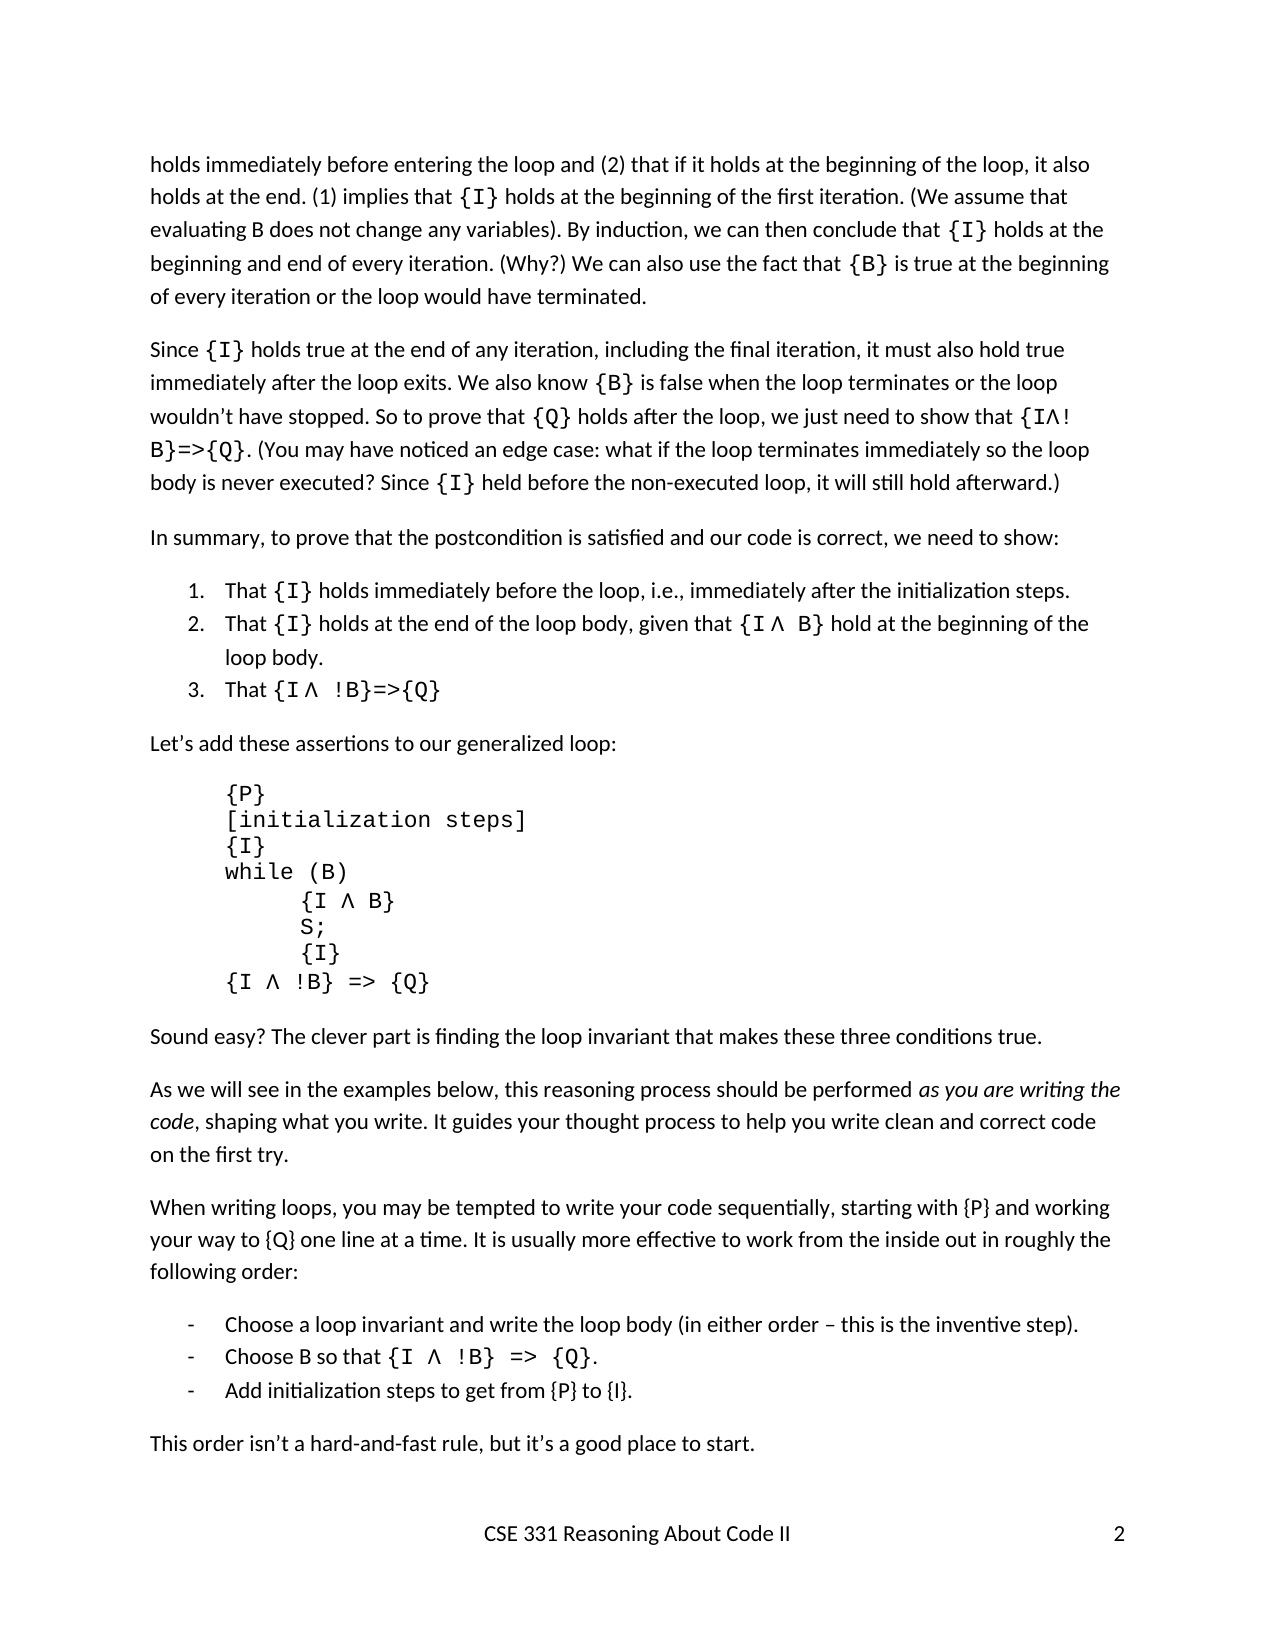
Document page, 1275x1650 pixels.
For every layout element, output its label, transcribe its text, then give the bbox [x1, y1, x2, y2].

text [initialization steps] [150, 808, 1125, 834]
text Since {I} holds true at the end of any iteration, including the final iteration, it must also hold true immediately after the loop exits. We also know {B} is false when the loop terminates or the loop wouldn’t have stopped. So to prove that {Q} holds after the loop, we just need to show that {IΛ!B}=>{Q}. (You may have noticed an edge case: what if the loop terminates immediately so the loop body is never executed? Since {I} held before the non-executed loop, it will still hold afterward.) [150, 335, 1125, 498]
text {I Λ !B} => {Q} [150, 967, 1125, 996]
text In summary, to prove that the postcondition is satisfied and our code is correct, we need to show: [150, 523, 1125, 551]
text This order isn’t a hard-and-fast rule, but it’s a good place to start. [150, 1429, 1125, 1457]
text {P} [150, 782, 1125, 808]
text When writing loops, you may be tempted to write your code sequentially, starting with {P} and working your way to {Q} one line at a time. It is usually more effective to work from the inside out in roughly the following order: [150, 1193, 1125, 1285]
list That {I Λ !B}=>{Q} [187, 675, 1125, 704]
list That {I} holds immediately before the loop, i.e., immediately after the initialization steps. [187, 576, 1125, 605]
text while (B) [150, 860, 1125, 886]
text As we will see in the examples below, this reasoning process should be performed as you are writing the code, shaping what you write. It guides your thought process to help you write clean and correct code on the first try. [150, 1075, 1125, 1168]
text Let’s add these assertions to our generalized loop: [150, 729, 1125, 757]
text {I} [150, 834, 1125, 860]
text {I Λ B} [150, 886, 1125, 915]
list Choose a loop invariant and write the loop body (in either order – this is the inventive step). [187, 1310, 1125, 1338]
list Add initialization steps to get from {P} to {I}. [187, 1376, 1125, 1404]
list That {I} holds at the end of the loop body, given that {I Λ B} hold at the beginning of the loop body. [187, 609, 1125, 671]
text S; [150, 915, 1125, 941]
text Sound easy? The clever part is finding the loop invariant that makes these three conditions true. [150, 1022, 1125, 1050]
list Choose B so that {I Λ !B} => {Q}. [187, 1342, 1125, 1371]
text {I} [150, 941, 1125, 967]
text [150, 150, 1125, 310]
